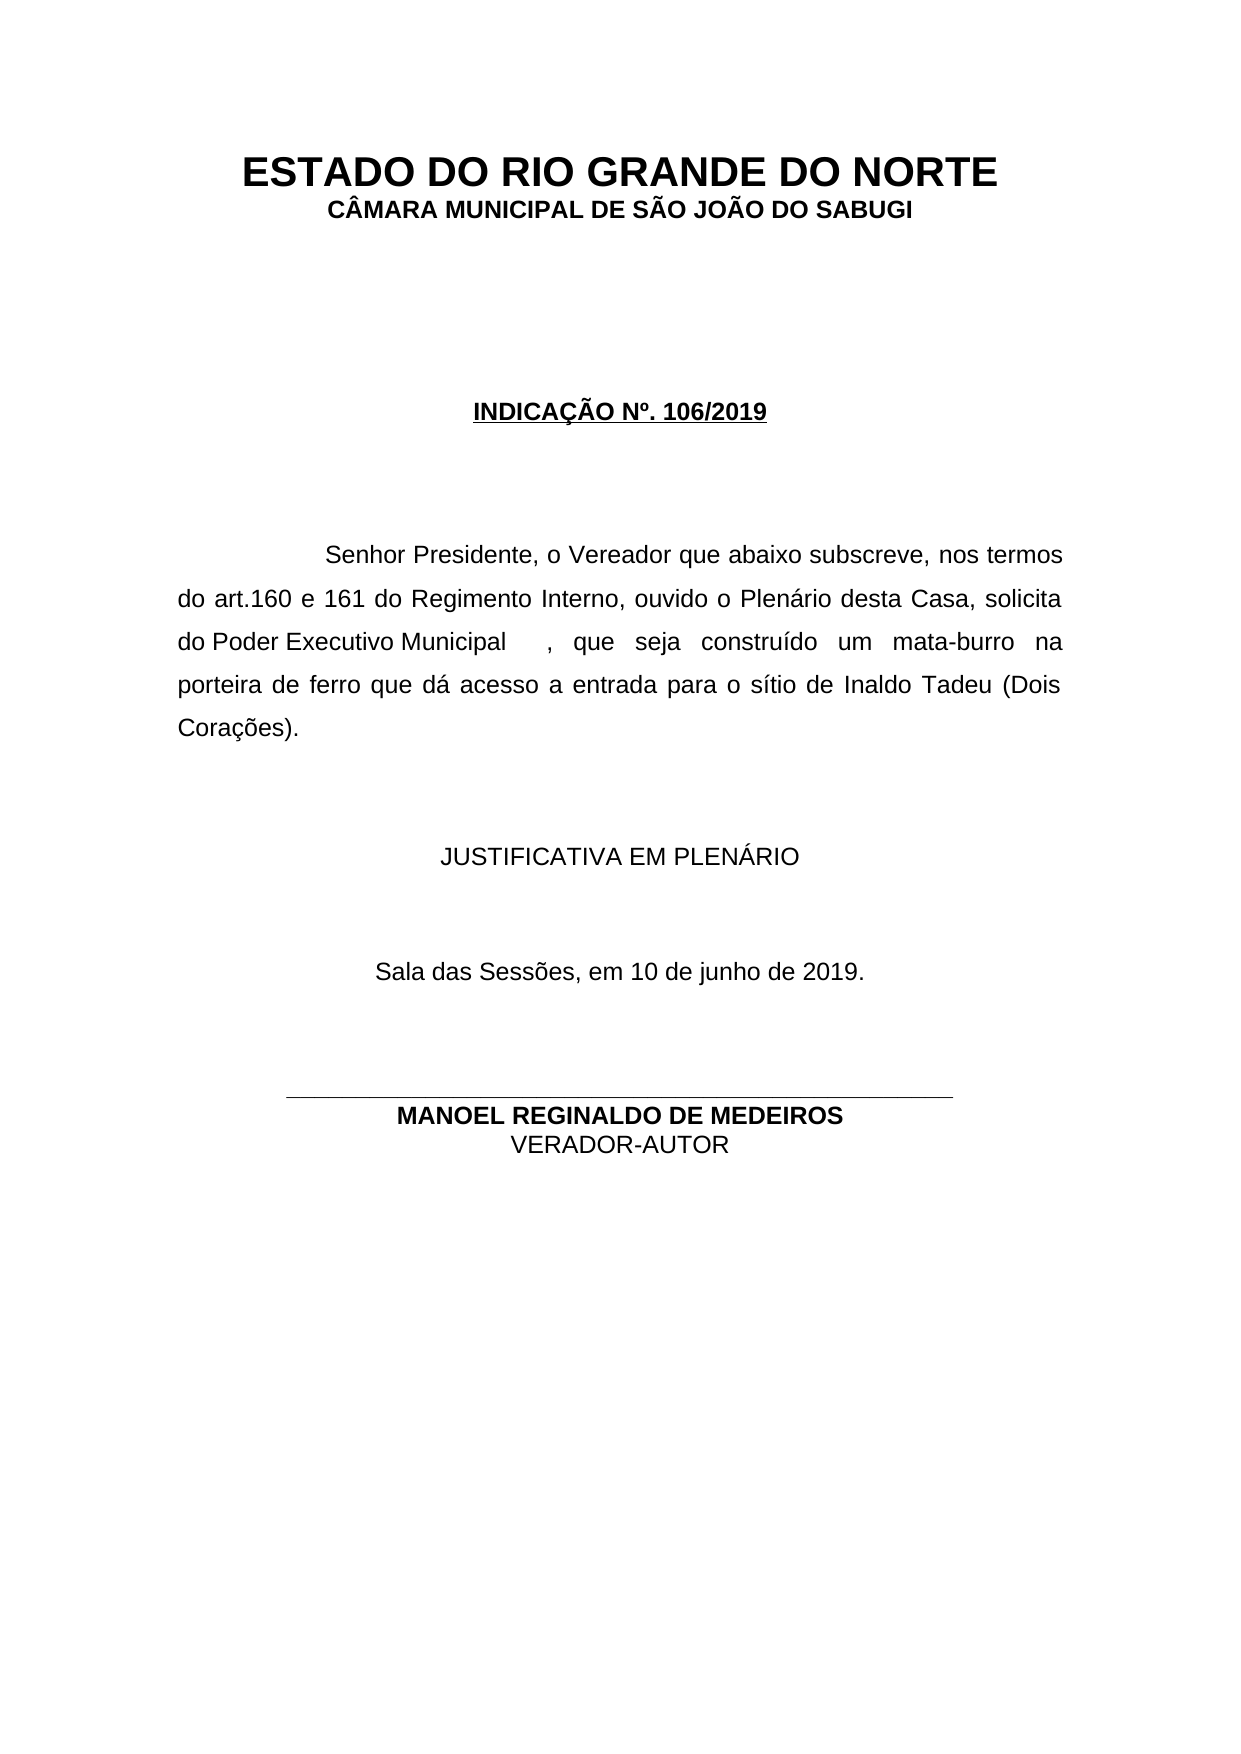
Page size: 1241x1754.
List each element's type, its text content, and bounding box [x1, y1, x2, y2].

text ________________________________________________ [177, 1072, 1063, 1101]
text CÂMARA MUNICIPAL DE SÃO JOÃO DO SABUGI [177, 196, 1063, 224]
text MANOEL REGINALDO DE MEDEIROS [177, 1101, 1063, 1130]
text Sala das Sessões, em 10 de junho de 2019. [177, 957, 1063, 986]
text JUSTIFICATIVA EM PLENÁRIO [177, 842, 1063, 871]
text VERADOR-AUTOR [177, 1130, 1063, 1159]
text INDICAÇÃO Nº. 106/2019 [177, 397, 1063, 426]
text Senhor Presidente, o Vereador que abaixo subscreve, nos termos do art.160 e 161 do Regimento Interno, ouvido o Plenário desta Casa, solicita do Poder Executivo Municipal , que seja construído um mata-burro na porteira de ferro que dá acesso a entrada para o sítio de Inaldo Tadeu (Dois Corações). [177, 541, 1063, 742]
text ESTADO DO RIO GRANDE DO NORTE [177, 148, 1063, 196]
